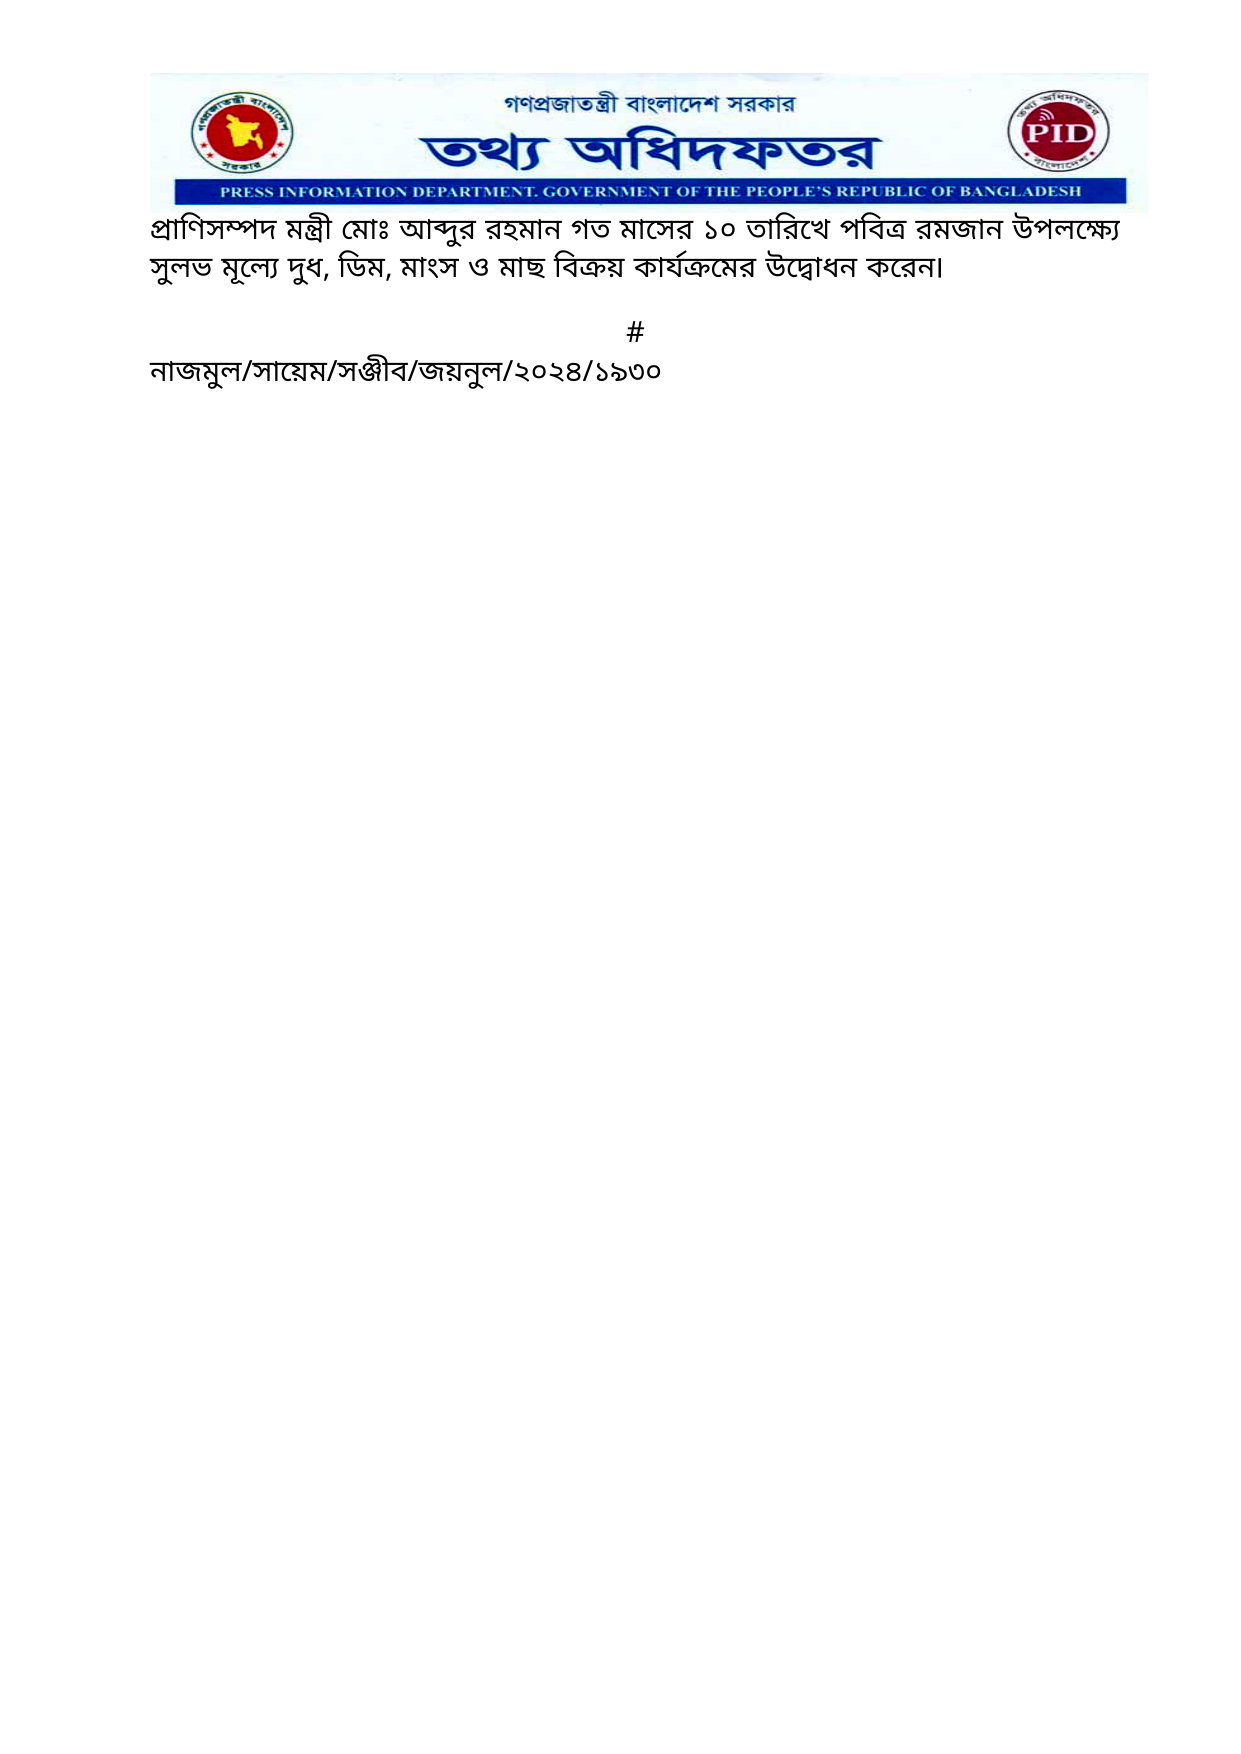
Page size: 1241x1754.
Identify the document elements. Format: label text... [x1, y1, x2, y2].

text # [150, 311, 1120, 351]
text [150, 213, 1120, 286]
text নাজমুল/সায়েম/সঞ্জীব/জয়নুল/২০২৪/১৯৩০ [150, 351, 1120, 390]
